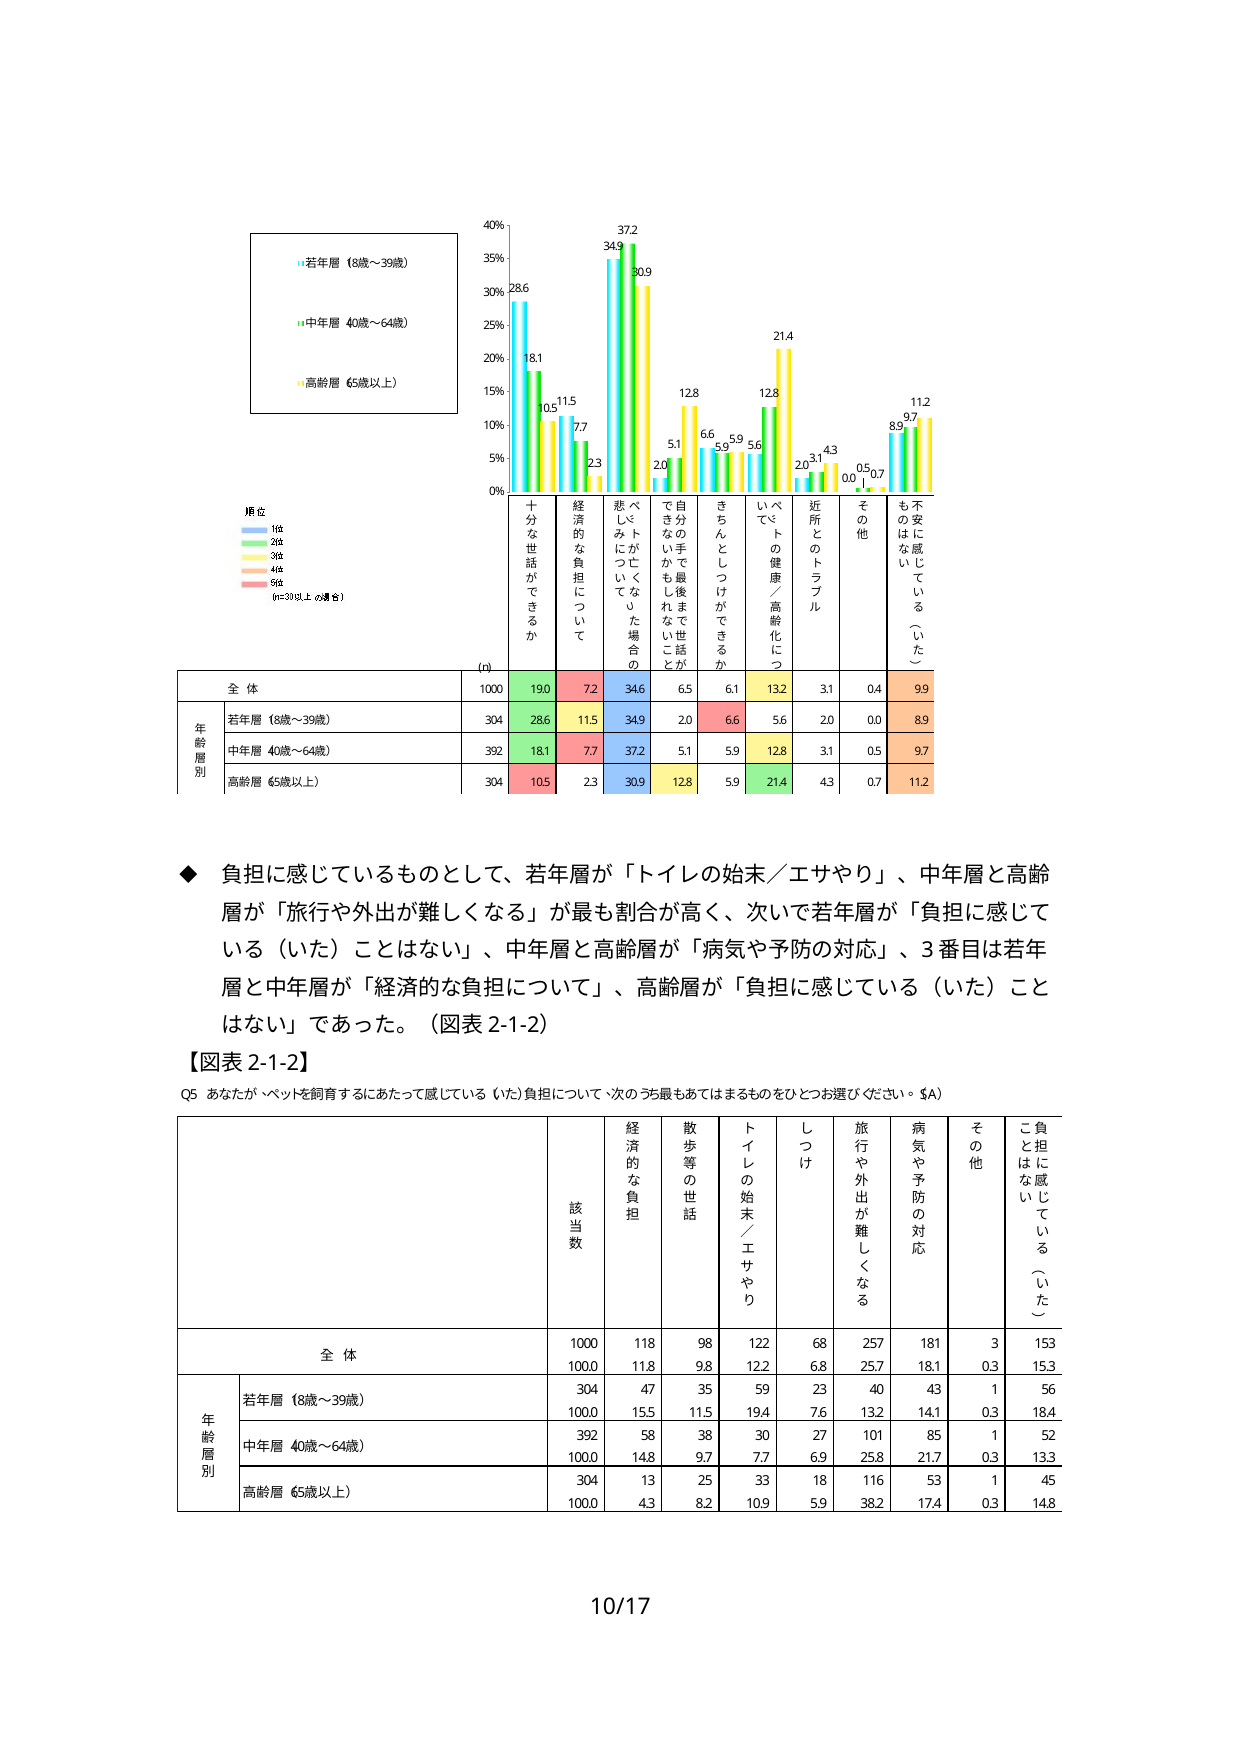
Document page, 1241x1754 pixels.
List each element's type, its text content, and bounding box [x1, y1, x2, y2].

list 負担に感じているものとして、若年層が「トイレの始末／エサやり」、中年層と高齢層が「旅行や外出が難しくなる」が最も割合が高く、次いで若年層が「負担に感じている（いた）ことはない」、中年層と高齢層が「病気や予防の対応」、3番目は若年層と中年層が「経済的な負担について」、高齢層が「負担に感じている（いた）ことはない」であった。（図表2-1-2） [177, 854, 1063, 1042]
text 【図表2-1-2】 [177, 1042, 1063, 1079]
